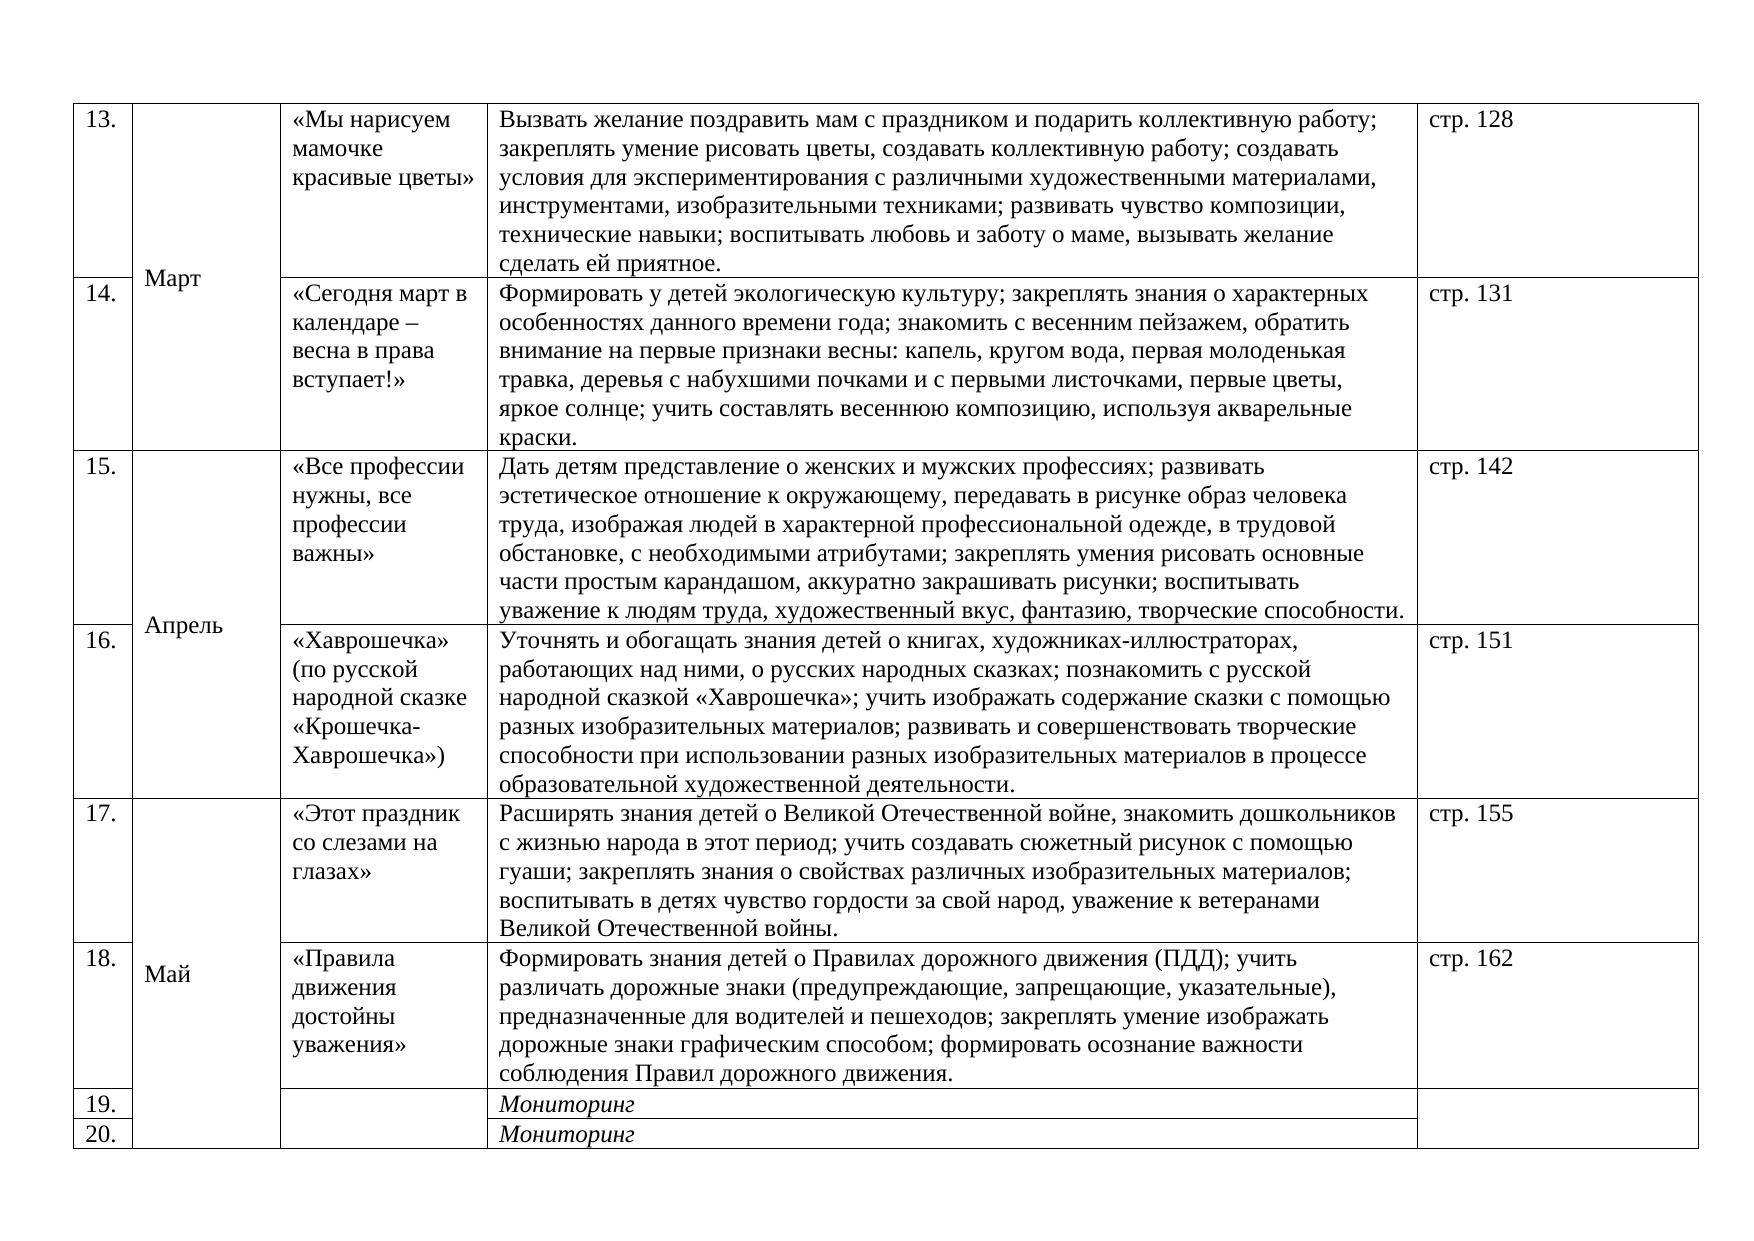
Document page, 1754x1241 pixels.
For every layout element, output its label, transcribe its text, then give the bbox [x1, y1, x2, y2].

table_cell Апрель [133, 451, 280, 797]
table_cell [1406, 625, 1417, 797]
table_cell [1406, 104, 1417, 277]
table_cell 16. [74, 625, 132, 797]
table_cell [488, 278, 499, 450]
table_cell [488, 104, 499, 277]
table_cell Март [133, 104, 280, 450]
table_cell 14. [74, 278, 132, 450]
table_cell стр. 131 [1418, 278, 1698, 450]
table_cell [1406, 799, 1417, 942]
table_cell [1418, 1089, 1698, 1148]
table_cell стр. 162 [1418, 943, 1698, 1088]
table_cell «Все профессии нужны, все профессии важны» [281, 451, 487, 624]
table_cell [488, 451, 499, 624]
table_cell 15. [74, 451, 132, 624]
table_cell 17. [74, 799, 132, 942]
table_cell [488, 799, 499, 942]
table_cell [281, 1089, 487, 1148]
table_cell «Хаврошечка» (по русской народной сказке «Крошечка-Хаврошечка») [281, 625, 487, 797]
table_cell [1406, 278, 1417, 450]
table_cell Май [133, 799, 280, 1148]
table_cell 13. [74, 104, 132, 277]
table_cell «Этот праздник со слезами на глазах» [281, 799, 487, 942]
table_cell Формировать знания детей о Правилах дорожного движения (ПДД); учить различать дорожные знаки (предупреждающие, запрещающие, указательные), предназначенные для водителей и пешеходов; закреплять умение изображать дорожные знаки графическим способом; формировать осознание важности соблюдения Правил дорожного движения. [488, 943, 1417, 1088]
table_cell «Правила движения достойны уважения» [281, 943, 487, 1088]
table_cell «Мы нарисуем мамочке красивые цветы» [281, 104, 487, 277]
table_cell стр. 151 [1418, 625, 1698, 797]
table_cell стр. 128 [1418, 104, 1698, 277]
table_cell стр. 155 [1418, 799, 1698, 942]
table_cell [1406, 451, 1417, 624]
table_cell 18. [74, 943, 132, 1088]
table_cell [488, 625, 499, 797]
table_cell «Сегодня март в календаре – весна в права вступает!» [281, 278, 487, 450]
table_cell стр. 142 [1418, 451, 1698, 624]
